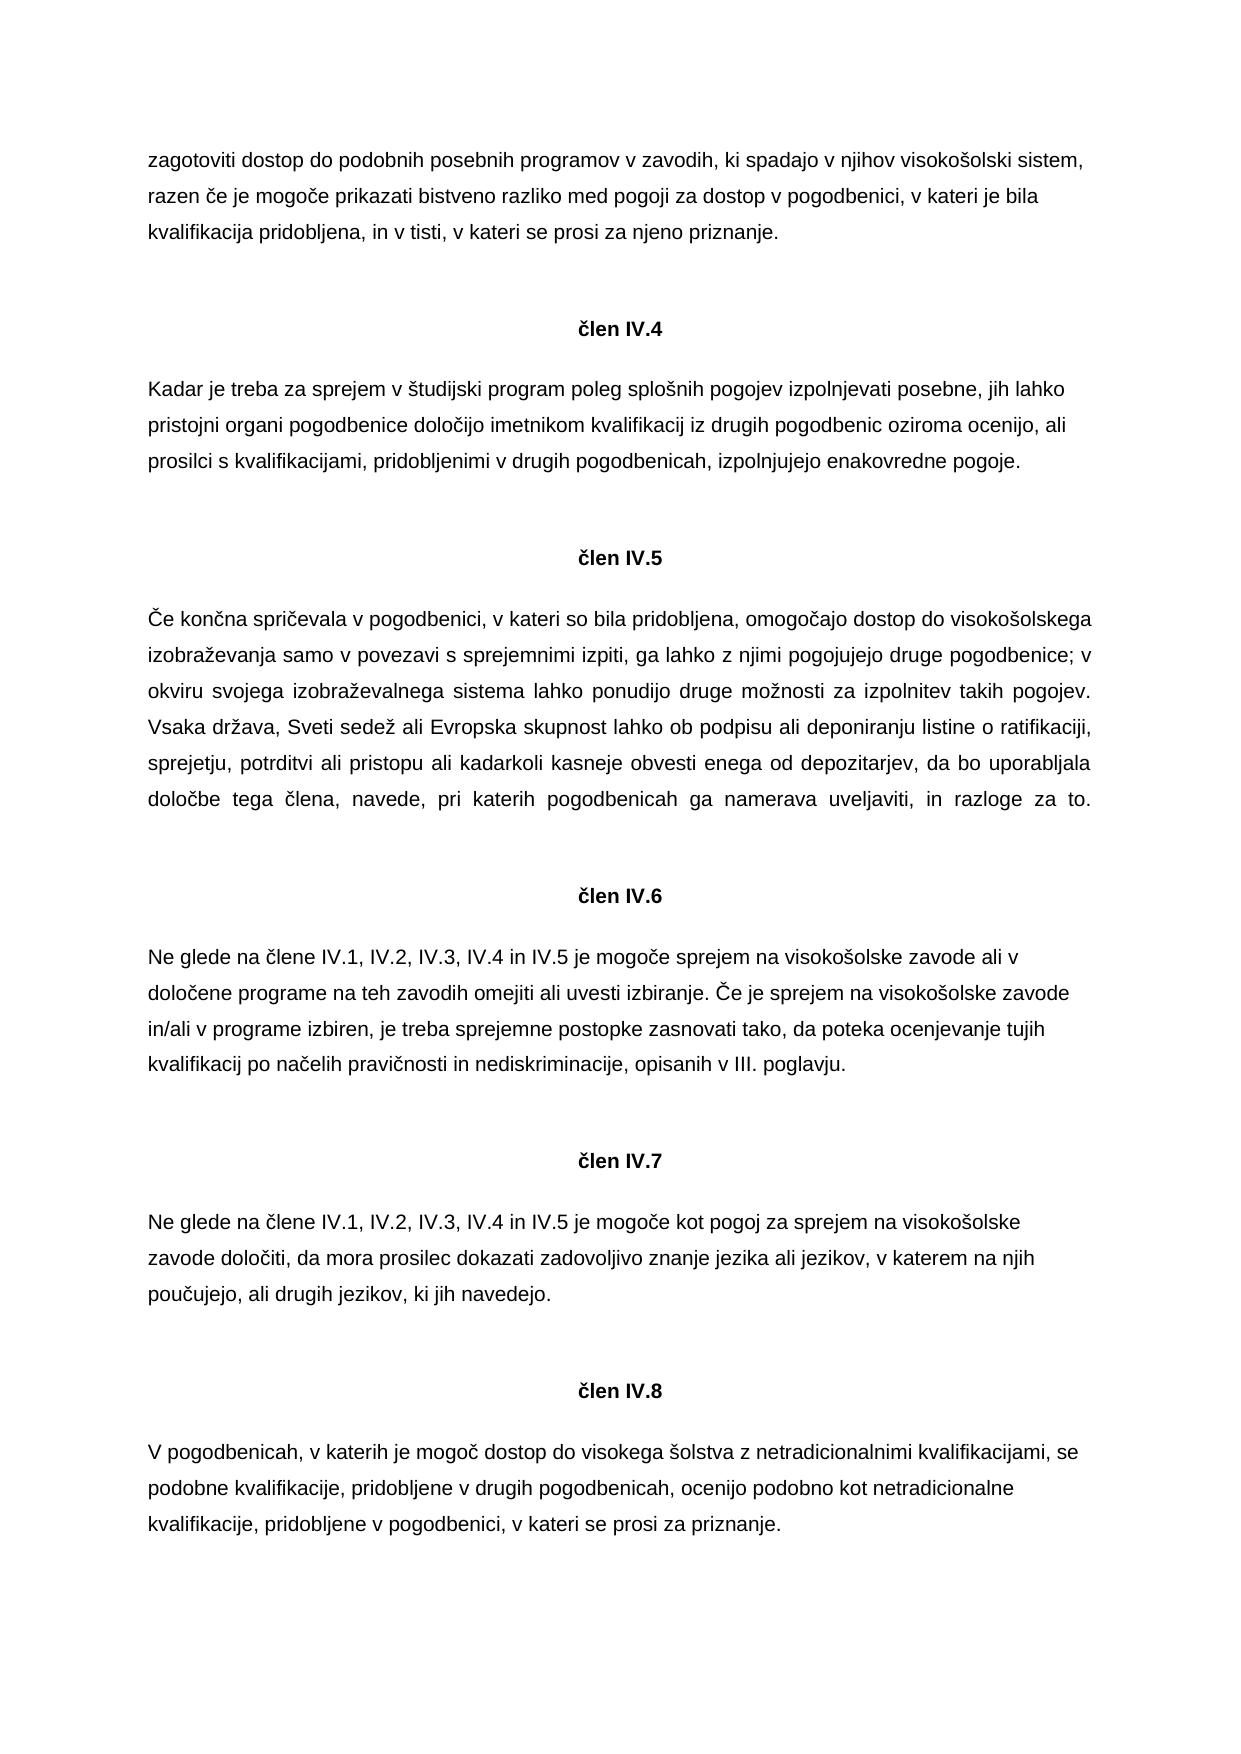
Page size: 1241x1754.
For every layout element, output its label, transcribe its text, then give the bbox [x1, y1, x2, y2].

text člen IV.7 [148, 1149, 1093, 1173]
text Ne glede na člene IV.1, IV.2, IV.3, IV.4 in IV.5 je mogoče kot pogoj za sprejem na visokošolske zavode določiti, da mora prosilec dokazati zadovoljivo znanje jezika ali jezikov, v katerem na njih poučujejo, ali drugih jezikov, ki jih navedejo. [148, 1210, 1093, 1342]
text V pogodbenicah, v katerih je mogoč dostop do visokega šolstva z netradicionalnimi kvalifikacijami, se podobne kvalifikacije, pridobljene v drugih pogodbenicah, ocenijo podobno kot netradicionalne kvalifikacije, pridobljene v pogodbenici, v kateri se prosi za priznanje. [148, 1440, 1093, 1572]
text Ne glede na člene IV.1, IV.2, IV.3, IV.4 in IV.5 je mogoče sprejem na visokošolske zavode ali v določene programe na teh zavodih omejiti ali uvesti izbiranje. Če je sprejem na visokošolske zavode in/ali v programe izbiren, je treba sprejemne postopke zasnovati tako, da poteka ocenjevanje tujih kvalifikacij po načelih pravičnosti in nediskriminacije, opisanih v III. poglavju. [148, 944, 1093, 1112]
text Če končna spričevala v pogodbenici, v kateri so bila pridobljena, omogočajo dostop do visokošolskega izobraževanja samo v povezavi s sprejemnimi izpiti, ga lahko z njimi pogojujejo druge pogodbenice; v okviru svojega izobraževalnega sistema lahko ponudijo druge možnosti za izpolnitev takih pogojev. Vsaka država, Sveti sedež ali Evropska skupnost lahko ob podpisu ali deponiranju listine o ratifikaciji, sprejetju, potrditvi ali pristopu ali kadarkoli kasneje obvesti enega od depozitarjev, da bo uporabljala določbe tega člena, navede, pri katerih pogodbenicah ga namerava uveljaviti, in razloge za to. [148, 607, 1093, 847]
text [148, 148, 1093, 279]
text člen IV.8 [148, 1379, 1093, 1403]
text Kadar je treba za sprejem v študijski program poleg splošnih pogojev izpolnjevati posebne, jih lahko pristojni organi pogodbenice določijo imetnikom kvalifikacij iz drugih pogodbenic oziroma ocenijo, ali prosilci s kvalifikacijami, pridobljenimi v drugih pogodbenicah, izpolnjujejo enakovredne pogoje. [148, 377, 1093, 509]
text člen IV.6 [148, 883, 1093, 907]
text člen IV.4 [148, 316, 1093, 340]
text člen IV.5 [148, 546, 1093, 570]
